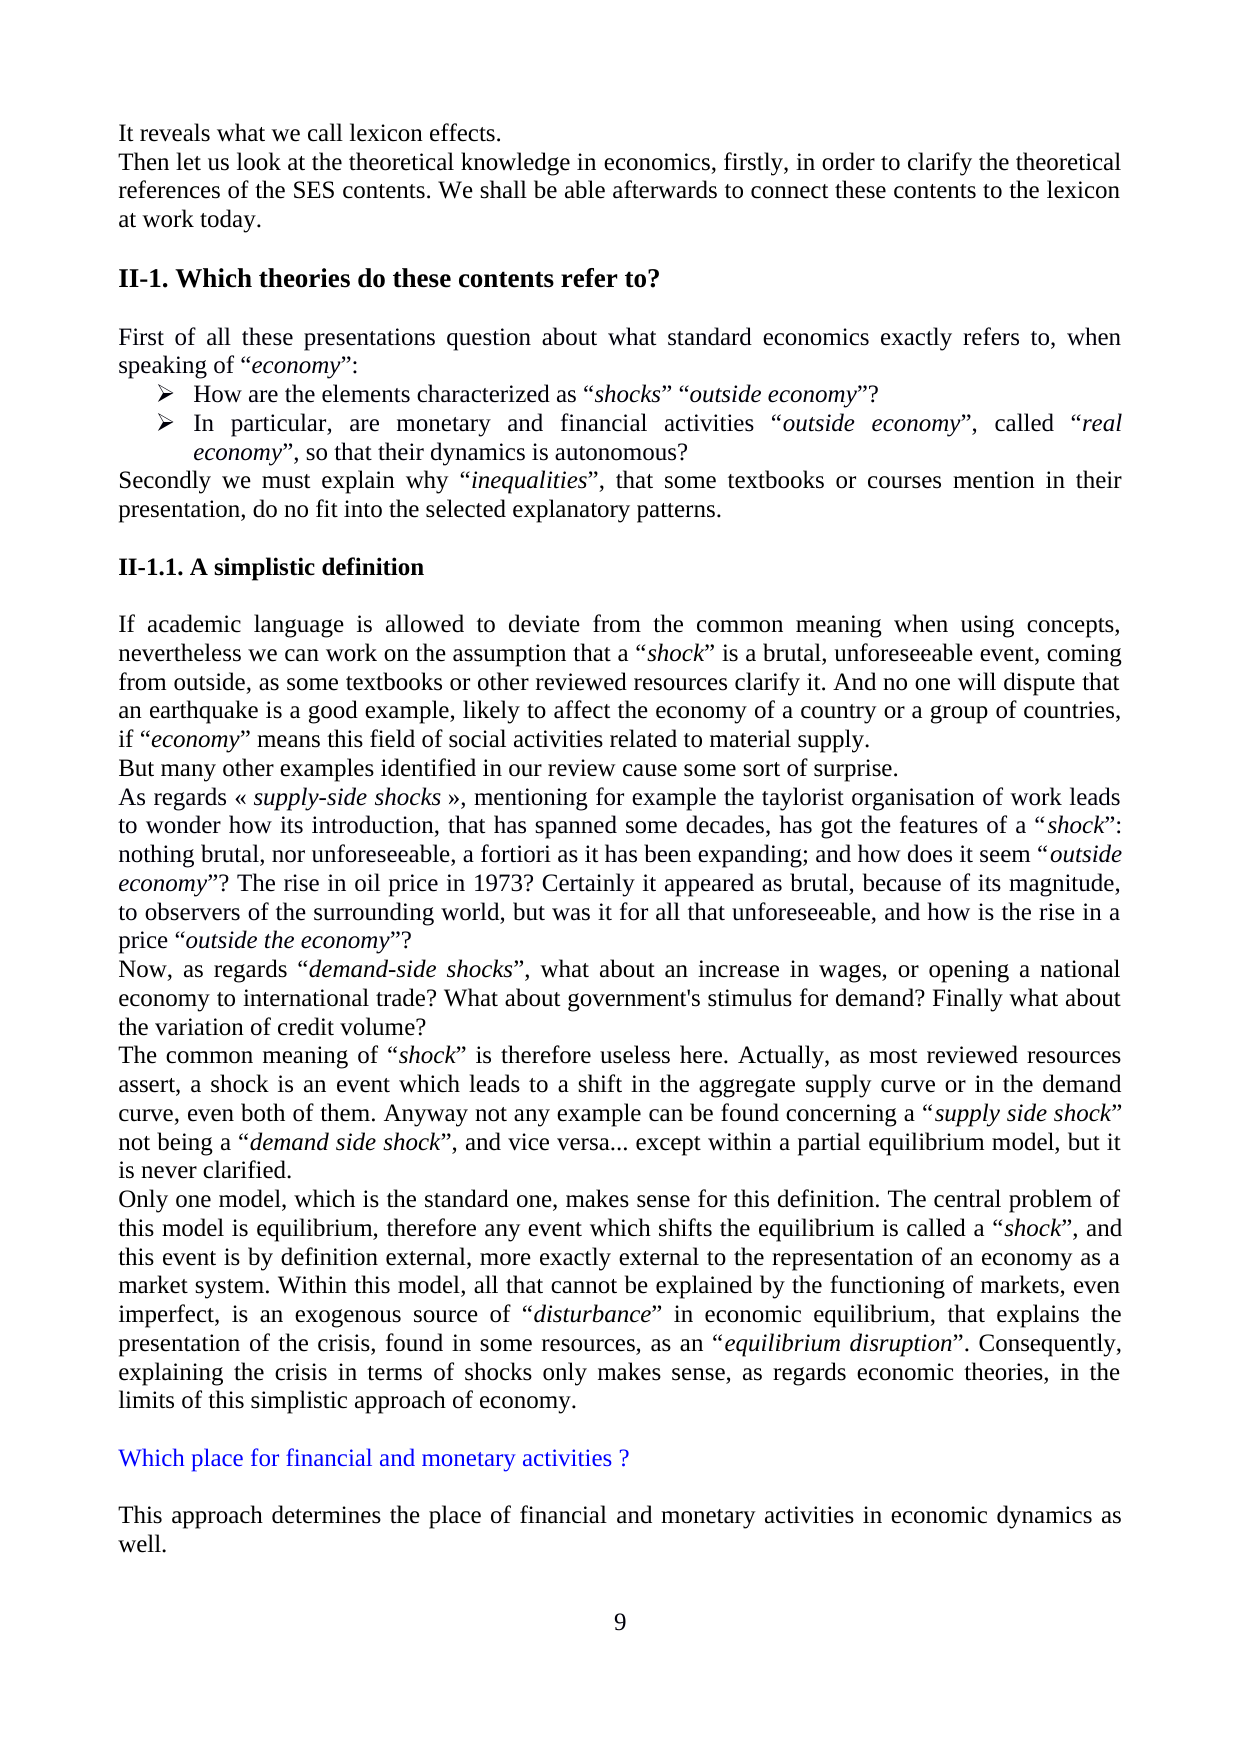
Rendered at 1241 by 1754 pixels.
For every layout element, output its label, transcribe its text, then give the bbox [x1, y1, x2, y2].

text II-1.1. A simplistic definition [118, 552, 1122, 581]
text It reveals what we call lexicon effects. [118, 118, 1122, 147]
text First of all these presentations question about what standard economics exactly refers to, when speaking of “economy”: [118, 322, 1122, 379]
list How are the elements characterized as “shocks” “outside economy”? [156, 379, 1122, 408]
text II-1. Which theories do these contents refer to? [118, 262, 1122, 293]
text The common meaning of “shock” is therefore useless here. Actually, as most reviewed resources assert, a shock is an event which leads to a shift in the aggregate supply curve or in the demand curve, even both of them. Anyway not any example can be found concerning a “supply side shock” not being a “demand side shock”, and vice versa... except within a partial equilibrium model, but it is never clarified. [118, 1041, 1122, 1184]
text If academic language is allowed to deviate from the common meaning when using concepts, nevertheless we can work on the assumption that a “shock” is a brutal, unforeseeable event, coming from outside, as some textbooks or other reviewed resources clarify it. And no one will dispute that an earthquake is a good example, likely to affect the economy of a country or a group of countries, if “economy” means this field of social activities related to material supply. [118, 609, 1122, 753]
text As regards « supply-side shocks », mentioning for example the taylorist organisation of work leads to wonder how its introduction, that has spanned some decades, has got the features of a “shock”: nothing brutal, nor unforeseeable, a fortiori as it has been expanding; and how does it seem “outside economy”? The rise in oil price in 1973? Certainly it appeared as brutal, because of its magnitude, to observers of the surrounding world, but was it for all that unforeseeable, and how is the rise in a price “outside the economy”? [118, 782, 1122, 954]
text Secondly we must explain why “inequalities”, that some textbooks or courses mention in their presentation, do no fit into the selected explanatory patterns. [118, 466, 1122, 523]
text But many other examples identified in our review cause some sort of surprise. [118, 753, 1122, 782]
text Which place for financial and monetary activities ? [118, 1443, 1122, 1472]
list In particular, are monetary and financial activities “outside economy”, called “real economy”, so that their dynamics is autonomous? [156, 408, 1122, 466]
text This approach determines the place of financial and monetary activities in economic dynamics as well. [118, 1501, 1122, 1558]
text Only one model, which is the standard one, makes sense for this definition. The central problem of this model is equilibrium, therefore any event which shifts the equilibrium is called a “shock”, and this event is by definition external, more exactly external to the representation of an economy as a market system. Within this model, all that cannot be explained by the functioning of markets, even imperfect, is an exogenous source of “disturbance” in economic equilibrium, that explains the presentation of the crisis, found in some resources, as an “equilibrium disruption”. Consequently, explaining the crisis in terms of shocks only makes sense, as regards economic theories, in the limits of this simplistic approach of economy. [118, 1184, 1122, 1414]
text Now, as regards “demand-side shocks”, what about an increase in wages, or opening a national economy to international trade? What about government's stimulus for demand? Finally what about the variation of credit volume? [118, 954, 1122, 1041]
text Then let us look at the theoretical knowledge in economics, firstly, in order to clarify the theoretical references of the SES contents. We shall be able afterwards to connect these contents to the lexicon at work today. [118, 147, 1122, 233]
